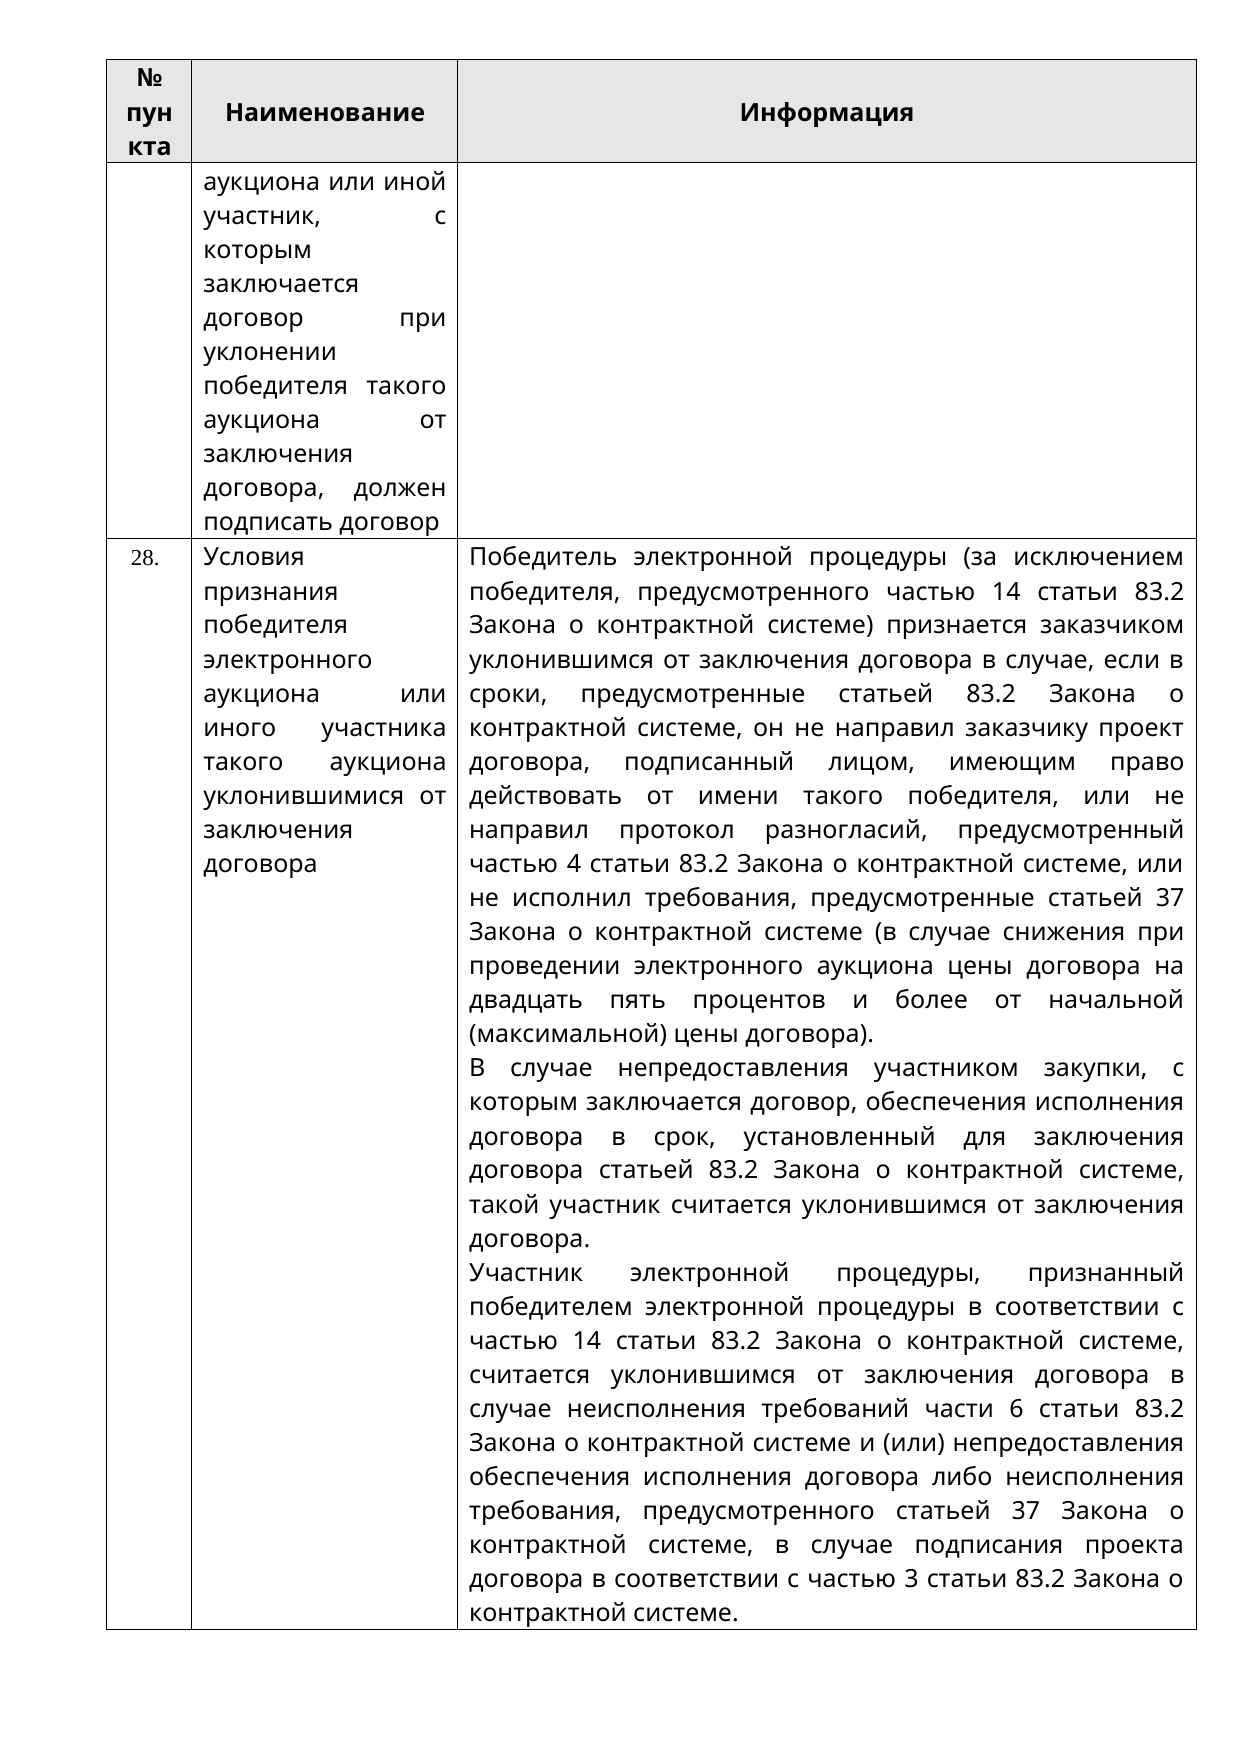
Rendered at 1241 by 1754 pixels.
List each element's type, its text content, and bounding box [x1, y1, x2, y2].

table_cell Победитель электронной процедуры (за исключением победителя, предусмотренного частью 14 статьи 83.2 Закона о контрактной системе) признается заказчиком уклонившимся от заключения договора в случае, если в сроки, предусмотренные статьей 83.2 Закона о контрактной системе, он не направил заказчику проект договора, подписанный лицом, имеющим право действовать от имени такого победителя, или не направил протокол разногласий, предусмотренный частью 4 статьи 83.2 Закона о контрактной системе, или не исполнил требования, предусмотренные статьей 37 Закона о контрактной системе (в случае снижения при проведении электронного аукциона цены договора на двадцать пять процентов и более от начальной (максимальной) цены договора). В случае непредоставления участником закупки, с которым заключается договор, обеспечения исполнения договора в срок, установленный для заключения договора статьей 83.2 Закона о контрактной системе, такой участник считается уклонившимся от заключения договора. Участник электронной процедуры, признанный победителем электронной процедуры в соответствии с частью 14 статьи 83.2 Закона о контрактной системе, считается уклонившимся от заключения договора в случае неисполнения требований части 6 статьи 83.2 Закона о контрактной системе и (или) непредоставления обеспечения исполнения договора либо неисполнения требования, предусмотренного статьей 37 Закона о контрактной системе, в случае подписания проекта договора в соответствии с частью 3 статьи 83.2 Закона о контрактной системе. [458, 539, 1196, 1629]
table_cell [107, 163, 191, 538]
table_header Информация [458, 60, 1196, 162]
table_cell [107, 539, 191, 1629]
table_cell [192, 163, 457, 538]
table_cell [458, 163, 1196, 538]
table_cell Условия признания победителя электронного аукциона или иного участника такого аукциона уклонившимися от заключения договора [192, 539, 457, 1629]
table_header Наименование [192, 60, 457, 162]
table_header № пункта [107, 60, 191, 162]
